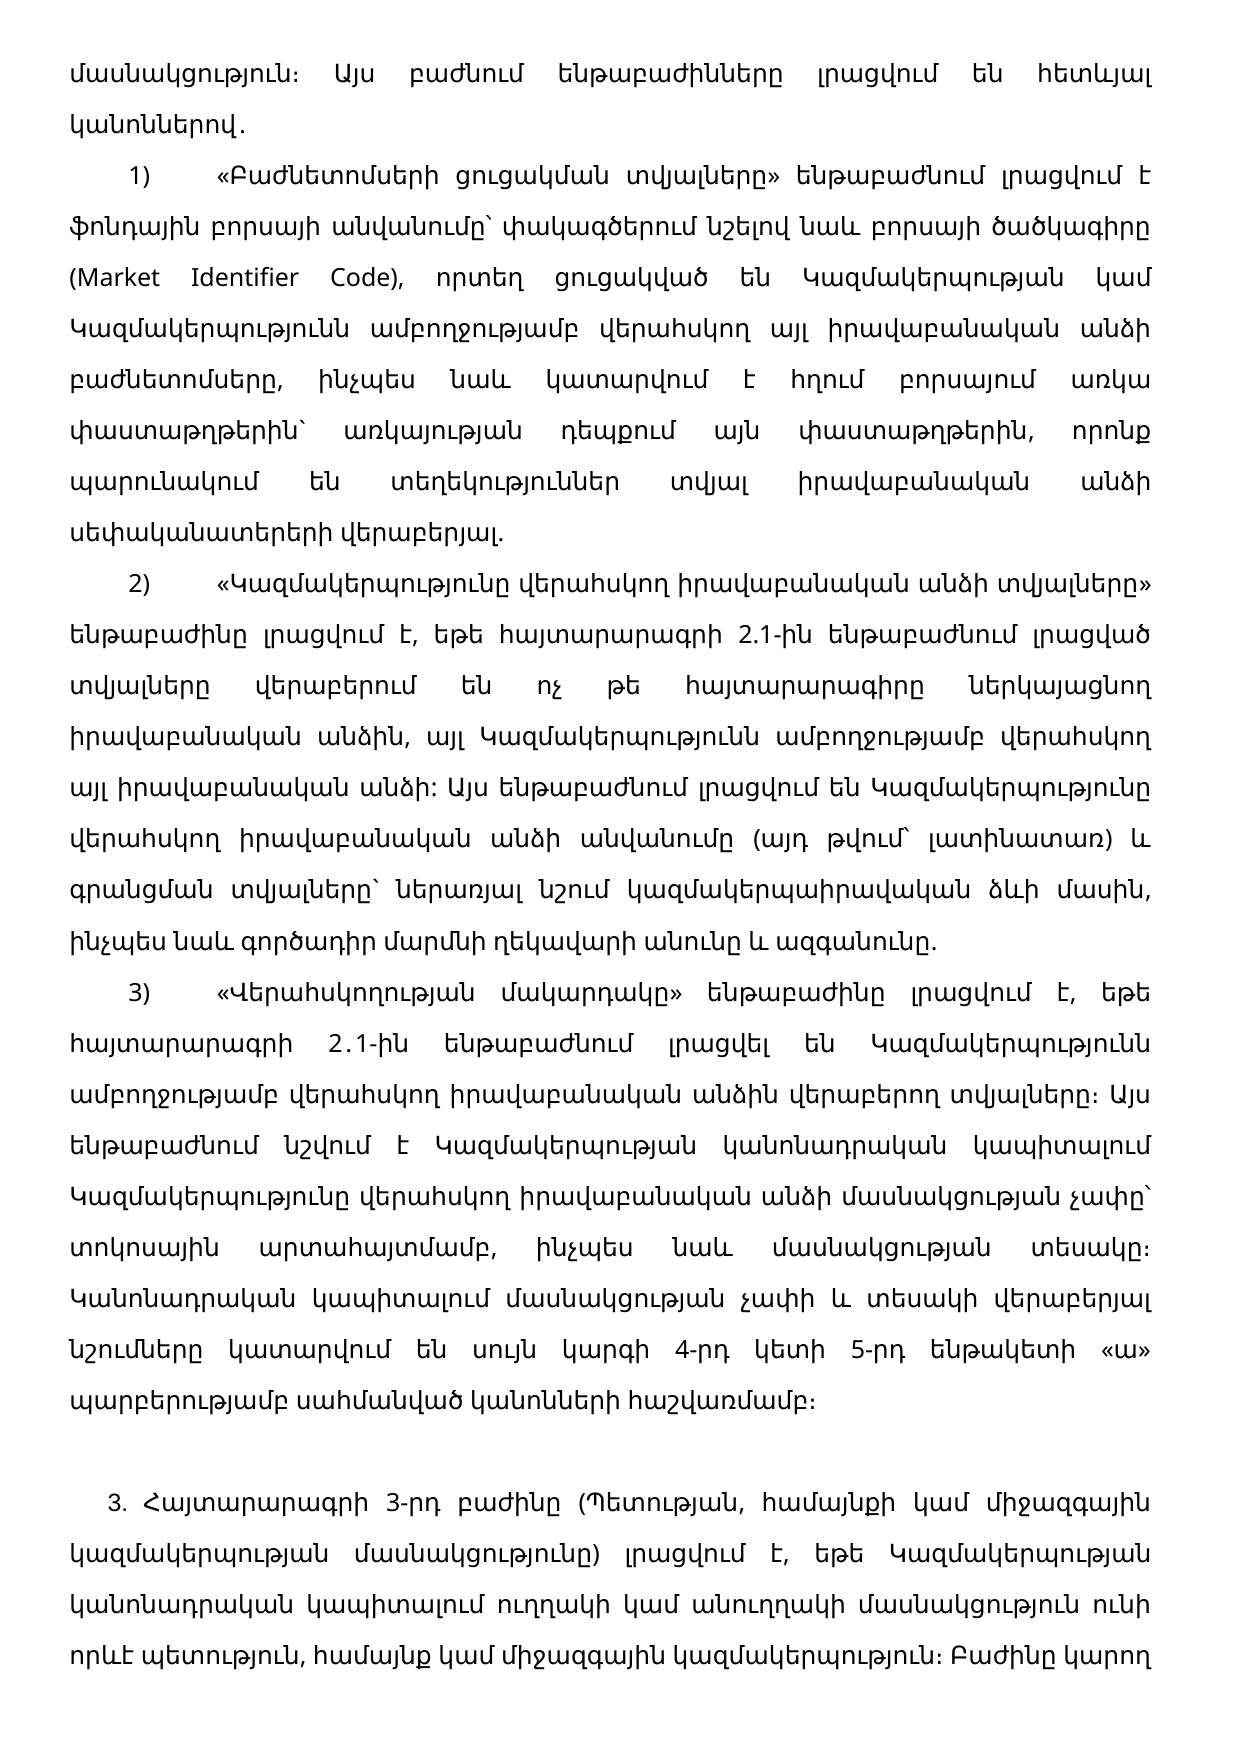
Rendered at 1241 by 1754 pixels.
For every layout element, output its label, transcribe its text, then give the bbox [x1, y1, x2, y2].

list «Վերահսկողության մակարդակը» ենթաբաժինը լրացվում է, եթե հայտարարագրի 2․1-ին ենթաբաժնում լրացվել են Կազմակերպությունն ամբողջությամբ վերահսկող իրավաբանական անձին վերաբերող տվյալները։ Այս ենթաբաժնում նշվում է Կազմակերպության կանոնադրական կապիտալում Կազմակերպությունը վերահսկող իրավաբանական անձի մասնակցության չափը՝ տոկոսային արտահայտմամբ, ինչպես նաև մասնակցության տեսակը։ Կանոնադրական կապիտալում մասնակցության չափի և տեսակի վերաբերյալ նշումները կատարվում են սույն կարգի 4-րդ կետի 5-րդ ենթակետի «ա» պարբերությամբ սահմանված կանոնների հաշվառմամբ։ [69, 974, 1152, 1417]
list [69, 1485, 1152, 1672]
list «Կազմակերպությունը վերահսկող իրավաբանական անձի տվյալները» ենթաբաժինը լրացվում է, եթե հայտարարագրի 2.1-ին ենթաբաժնում լրացված տվյալները վերաբերում են ոչ թե հայտարարագիրը ներկայացնող իրավաբանական անձին, այլ Կազմակերպությունն ամբողջությամբ վերահսկող այլ իրավաբանական անձի: Այս ենթաբաժնում լրացվում են Կազմակերպությունը վերահսկող իրավաբանական անձի անվանումը (այդ թվում՝ լատինատառ) և գրանցման տվյալները` ներառյալ նշում կազմակերպաիրավական ձևի մասին, ինչպես նաև գործադիր մարմնի ղեկավարի անունը և ազգանունը. [69, 566, 1152, 957]
list «Բաժնետոմսերի ցուցակման տվյալները» ենթաբաժնում լրացվում է ֆոնդային բորսայի անվանումը՝ փակագծերում նշելով նաև բորսայի ծածկագիրը (Market Identifier Code), որտեղ ցուցակված են Կազմակերպության կամ Կազմակերպությունն ամբողջությամբ վերահսկող այլ իրավաբանական անձի բաժնետոմսերը, ինչպես նաև կատարվում է հղում բորսայում առկա փաստաթղթերին` առկայության դեպքում այն փաստաթղթերին, որոնք պարունակում են տեղեկություններ տվյալ իրավաբանական անձի սեփականատերերի վերաբերյալ. [69, 158, 1152, 549]
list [69, 56, 1152, 141]
